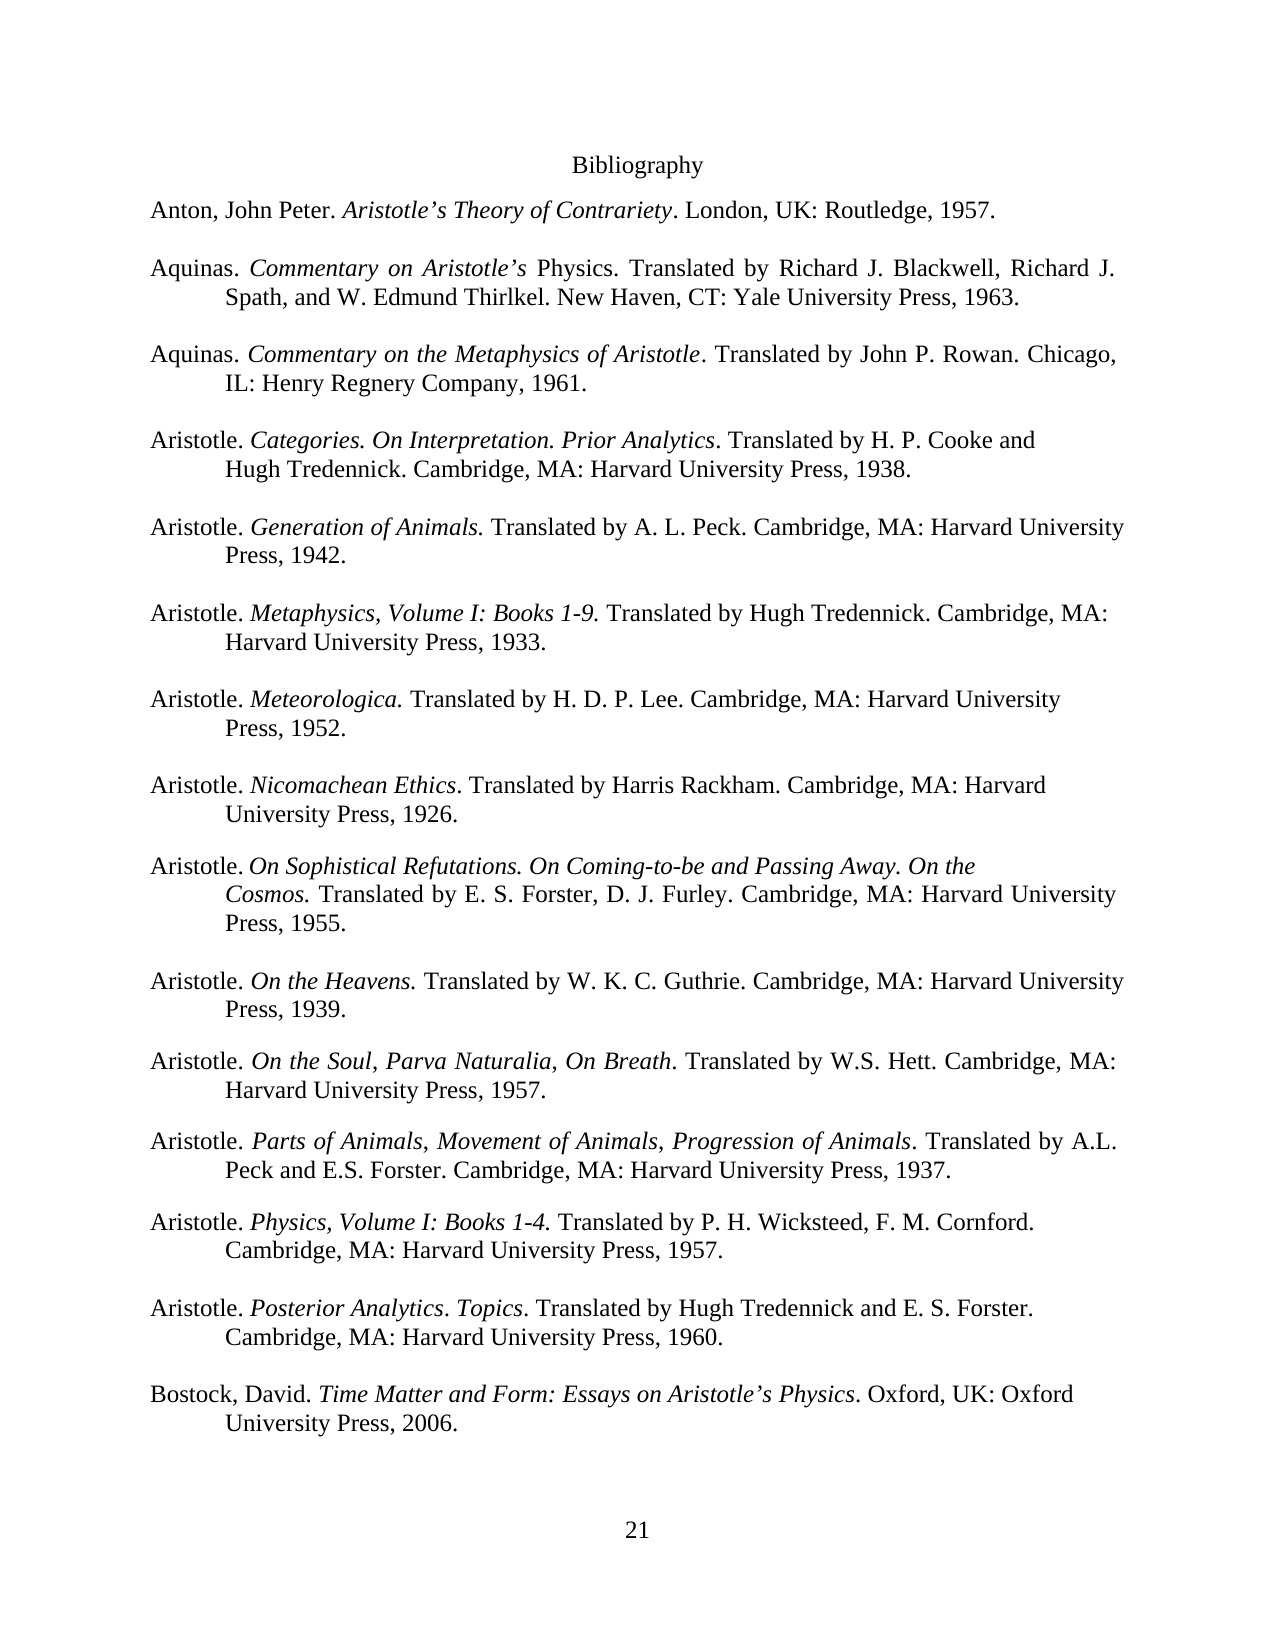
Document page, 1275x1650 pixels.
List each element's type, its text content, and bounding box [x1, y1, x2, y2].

text Press, 1952. [150, 713, 1125, 742]
text Cambridge, MA: Harvard University Press, 1960. [150, 1322, 1125, 1350]
text Anton, John Peter. Aristotle’s Theory of Contrariety. London, UK: Routledge, 1957. [150, 195, 1125, 224]
text Aristotle. Meteorologica. Translated by H. D. P. Lee. Cambridge, MA: Harvard University [150, 684, 1125, 713]
text Aristotle. Parts of Animals, Movement of Animals, Progression of Animals. Translated by A.L. Peck and E.S. Forster. Cambridge, MA: Harvard University Press, 1937. [150, 1126, 1125, 1184]
text Aristotle. Categories. On Interpretation. Prior Analytics. Translated by H. P. Cooke and [150, 425, 1125, 454]
text Aristotle. Generation of Animals. Translated by A. L. Peck. Cambridge, MA: Harvard University Press, 1942. [150, 512, 1125, 569]
text Aristotle. On Sophistical Refutations. On Coming-to-be and Passing Away. On the [150, 851, 1125, 879]
text Hugh Tredennick. Cambridge, MA: Harvard University Press, 1938. [150, 454, 1125, 483]
text Aristotle. Nicomachean Ethics. Translated by Harris Rackham. Cambridge, MA: Harvard [150, 770, 1125, 799]
text Harvard University Press, 1933. [150, 627, 1125, 655]
text Aristotle. Physics, Volume I: Books 1-4. Translated by P. H. Wicksteed, F. M. Cornford. [150, 1207, 1125, 1235]
text Cambridge, MA: Harvard University Press, 1957. [150, 1235, 1125, 1264]
text University Press, 1926. [150, 799, 1125, 828]
text Aquinas. Commentary on the Metaphysics of Aristotle. Translated by John P. Rowan. Chicago, IL: Henry Regnery Company, 1961. [150, 339, 1125, 397]
text Aristotle. Posterior Analytics. Topics. Translated by Hugh Tredennick and E. S. Forster. [150, 1293, 1125, 1322]
text Aquinas. Commentary on Aristotle’s Physics. Translated by Richard J. Blackwell, Richard J. Spath, and W. Edmund Thirlkel. New Haven, CT: Yale University Press, 1963. [150, 253, 1125, 310]
text Aristotle. On the Soul, Parva Naturalia, On Breath. Translated by W.S. Hett. Cambridge, MA: Harvard University Press, 1957. [150, 1046, 1125, 1103]
text Aristotle. On the Heavens. Translated by W. K. C. Guthrie. Cambridge, MA: Harvard University Press, 1939. [150, 966, 1125, 1023]
text Bibliography [150, 150, 1125, 179]
text Aristotle. Metaphysics, Volume I: Books 1-9. Translated by Hugh Tredennick. Cambridge, MA: [150, 598, 1125, 627]
text Bostock, David. Time Matter and Form: Essays on Aristotle’s Physics. Oxford, UK: Oxford [150, 1379, 1125, 1408]
text University Press, 2006. [150, 1408, 1125, 1437]
text Cosmos. Translated by E. S. Forster, D. J. Furley. Cambridge, MA: Harvard University Press, 1955. [150, 879, 1125, 937]
